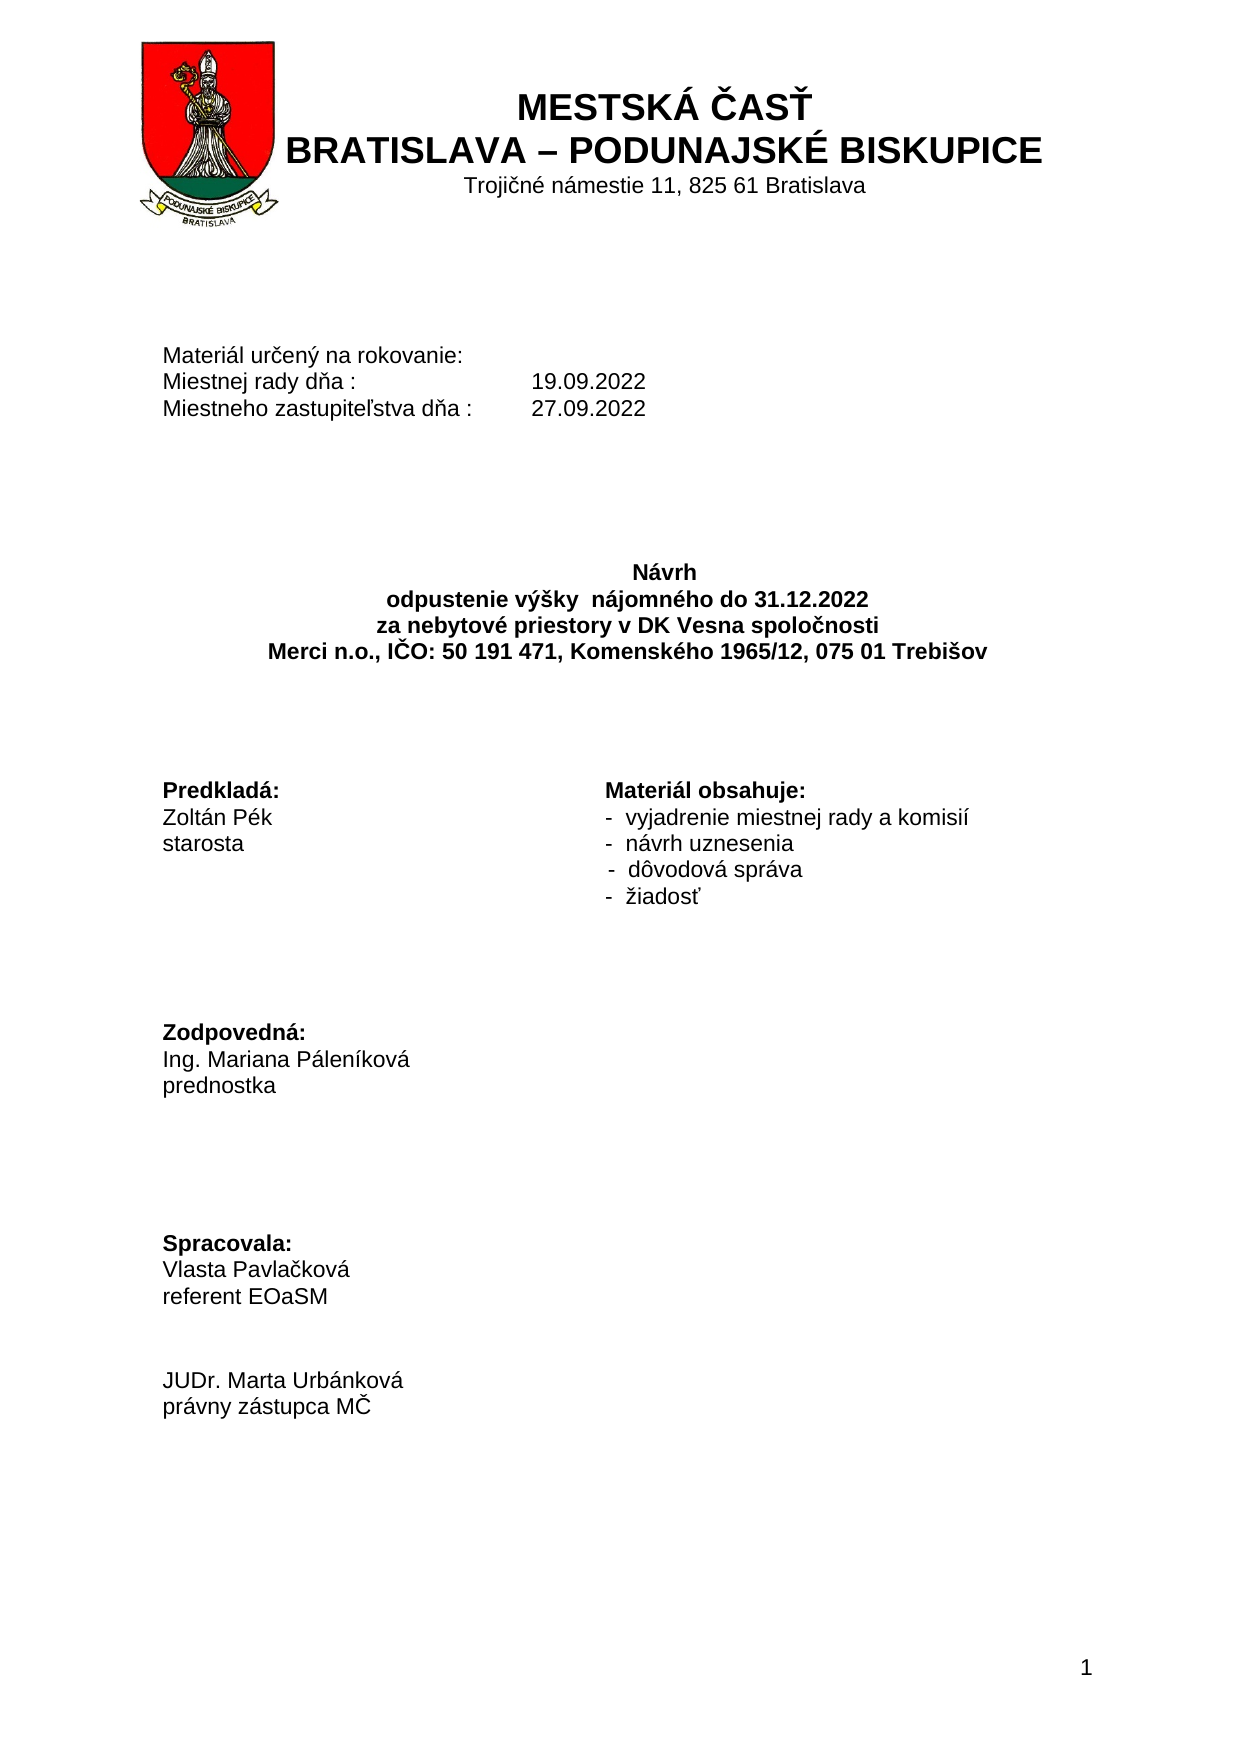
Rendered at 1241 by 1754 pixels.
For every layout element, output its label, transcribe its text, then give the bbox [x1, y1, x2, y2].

text JUDr. Marta Urbánková [162, 1367, 1093, 1393]
text Ing. Mariana Páleníková [162, 1046, 1093, 1072]
text za nebytové priestory v DK Vesna spoločnosti [162, 612, 1093, 638]
text Merci n.o., IČO: 50 191 471, Komenského 1965/12, 075 01 Trebišov [162, 638, 1093, 665]
text Materiál určený na rokovanie: [162, 342, 1093, 368]
text Trojičné námestie 11, 825 61 Bratislava [279, 172, 1093, 198]
text - dôvodová správa [162, 856, 1093, 883]
text Zodpovedná: [162, 1019, 1093, 1046]
text právny zástupca MČ [162, 1393, 1093, 1419]
text MESTSKÁ ČASŤ [279, 59, 1093, 129]
text BRATISLAVA – PODUNAJSKÉ BISKUPICE [279, 129, 1093, 172]
text referent EOaSM [162, 1283, 1093, 1309]
text starosta - návrh uznesenia [162, 830, 1093, 856]
text Zoltán Pék - vyjadrenie miestnej rady a komisií [162, 804, 1093, 830]
text Vlasta Pavlačková [162, 1256, 1093, 1283]
text odpustenie výšky nájomného do 31.12.2022 [162, 586, 1093, 612]
text - žiadosť [531, 883, 1093, 909]
picture [139, 41, 279, 228]
text Miestnej rady dňa : 19.09.2022 [162, 368, 1093, 394]
text Predkladá: Materiál obsahuje: [162, 777, 1093, 804]
text prednostka [162, 1072, 1093, 1098]
text Miestneho zastupiteľstva dňa : 27.09.2022 [162, 394, 1093, 421]
text Návrh [162, 559, 1093, 586]
text Spracovala: [162, 1230, 1093, 1256]
